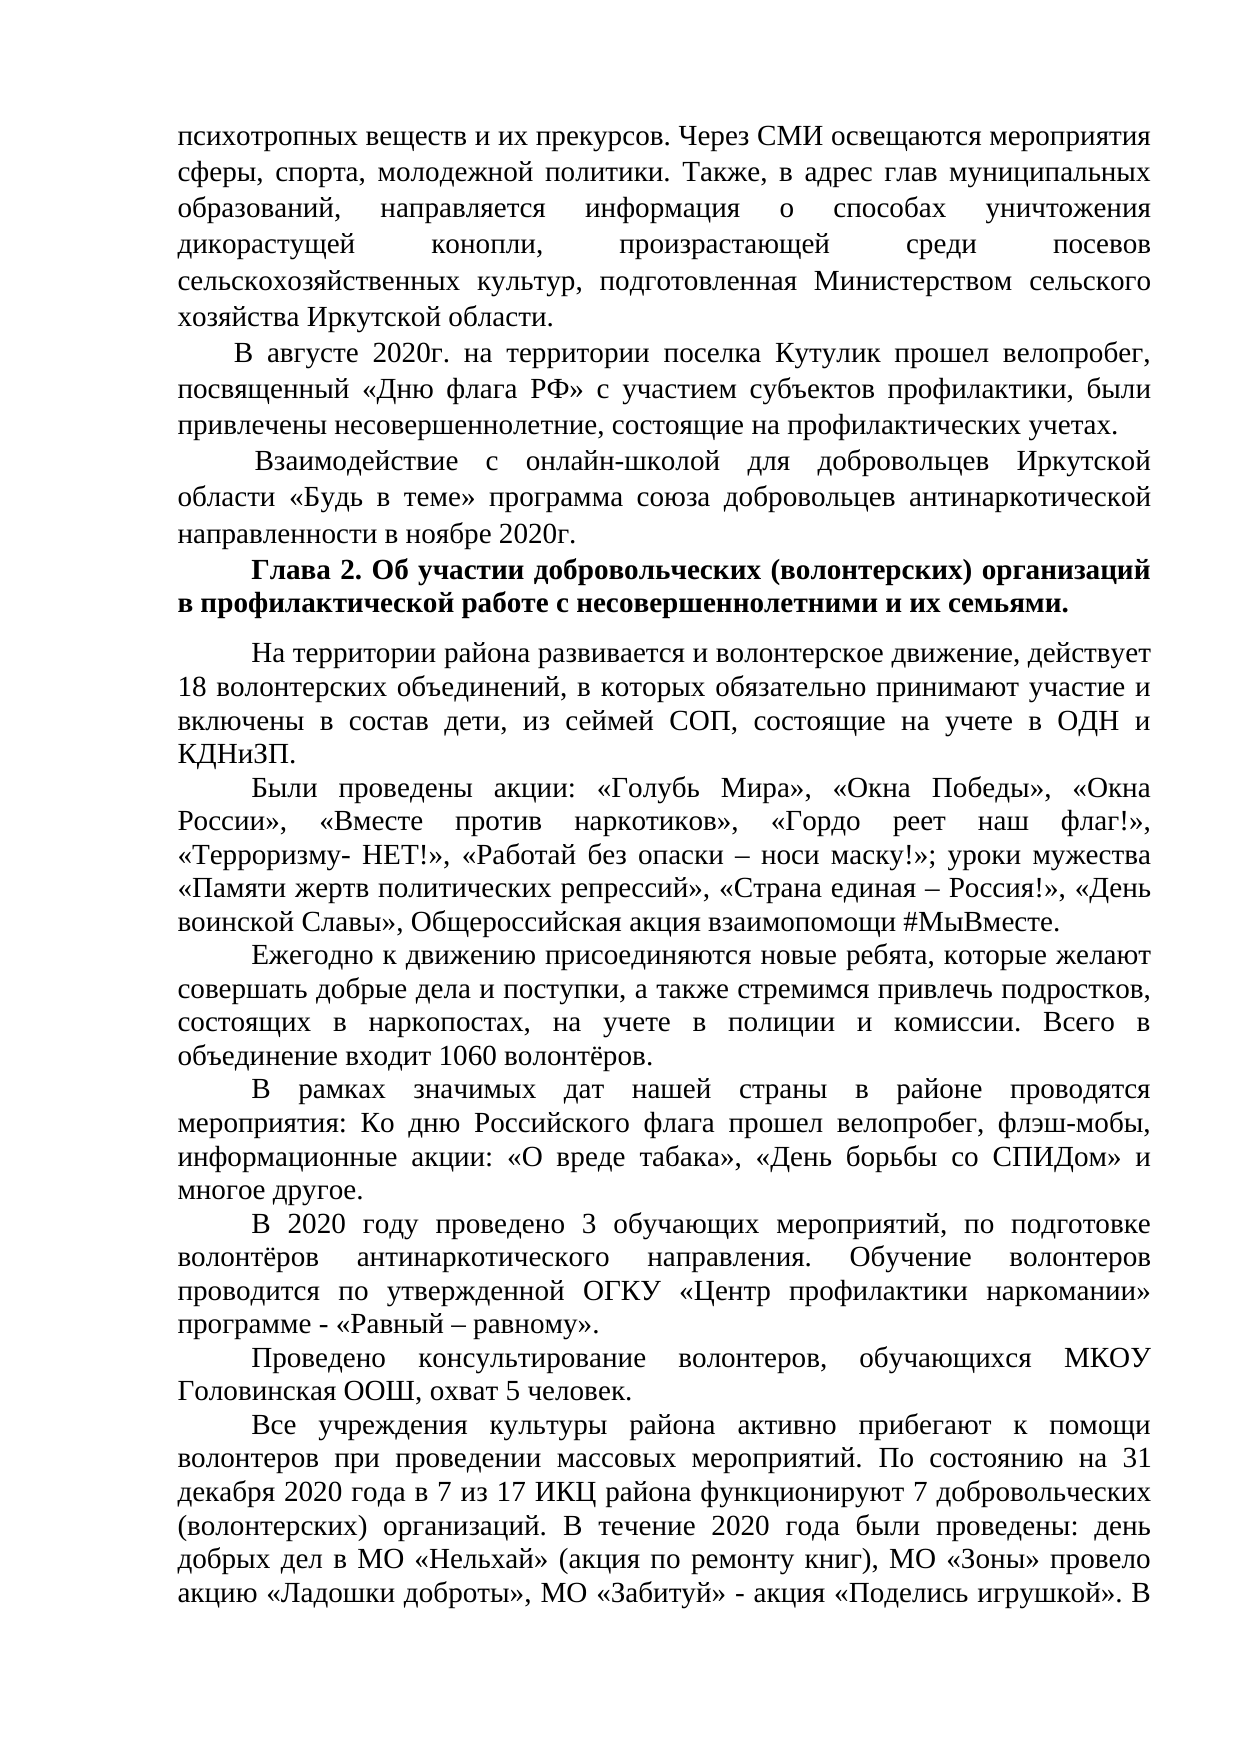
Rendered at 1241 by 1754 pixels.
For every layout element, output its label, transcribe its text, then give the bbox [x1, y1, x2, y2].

text Проведено консультирование волонтеров, обучающихся МКОУ Головинская ООШ, охват 5 человек. [177, 1340, 1152, 1407]
text На территории района развивается и волонтерское движение, действует 18 волонтерских объединений, в которых обязательно принимают участие и включены в состав дети, из сеймей СОП, состоящие на учете в ОДН и КДНиЗП. [177, 636, 1152, 770]
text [177, 118, 1152, 332]
text В августе 2020г. на территории поселка Кутулик прошел велопробег, посвященный «Дню флага РФ» с участием субъектов профилактики, были привлечены несовершеннолетние, состоящие на профилактических учетах. [177, 335, 1152, 441]
text В рамках значимых дат нашей страны в районе проводятся мероприятия: Ко дню Российского флага прошел велопробег, флэш-мобы, информационные акции: «О вреде табака», «День борьбы со СПИДом» и многое другое. [177, 1072, 1152, 1206]
text Ежегодно к движению присоединяются новые ребята, которые желают совершать добрые дела и поступки, а также стремимся привлечь подростков, состоящих в наркопостах, на учете в полиции и комиссии. Всего в объединение входит 1060 волонтёров. [177, 937, 1152, 1072]
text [177, 1407, 1152, 1608]
text Глава 2. Об участии добровольческих (волонтерских) организаций в профилактической работе с несовершеннолетними и их семьями. [177, 552, 1152, 619]
text В 2020 году проведено 3 обучающих мероприятий, по подготовке волонтёров антинаркотического направления. Обучение волонтеров проводится по утвержденной ОГКУ «Центр профилактики наркомании» программе - «Равный – равному». [177, 1206, 1152, 1340]
text Были проведены акции: «Голубь Мира», «Окна Победы», «Окна России», «Вместе против наркотиков», «Гордо реет наш флаг!», «Терроризму- НЕТ!», «Работай без опаски – носи маску!»; уроки мужества «Памяти жертв политических репрессий», «Страна единая – Россия!», «День воинской Славы», Общероссийская акция взаимопомощи #МыВместе. [177, 770, 1152, 937]
text Взаимодействие с онлайн-школой для добровольцев Иркутской области «Будь в теме» программа союза добровольцев антинаркотической направленности в ноябре 2020г. [177, 443, 1152, 549]
